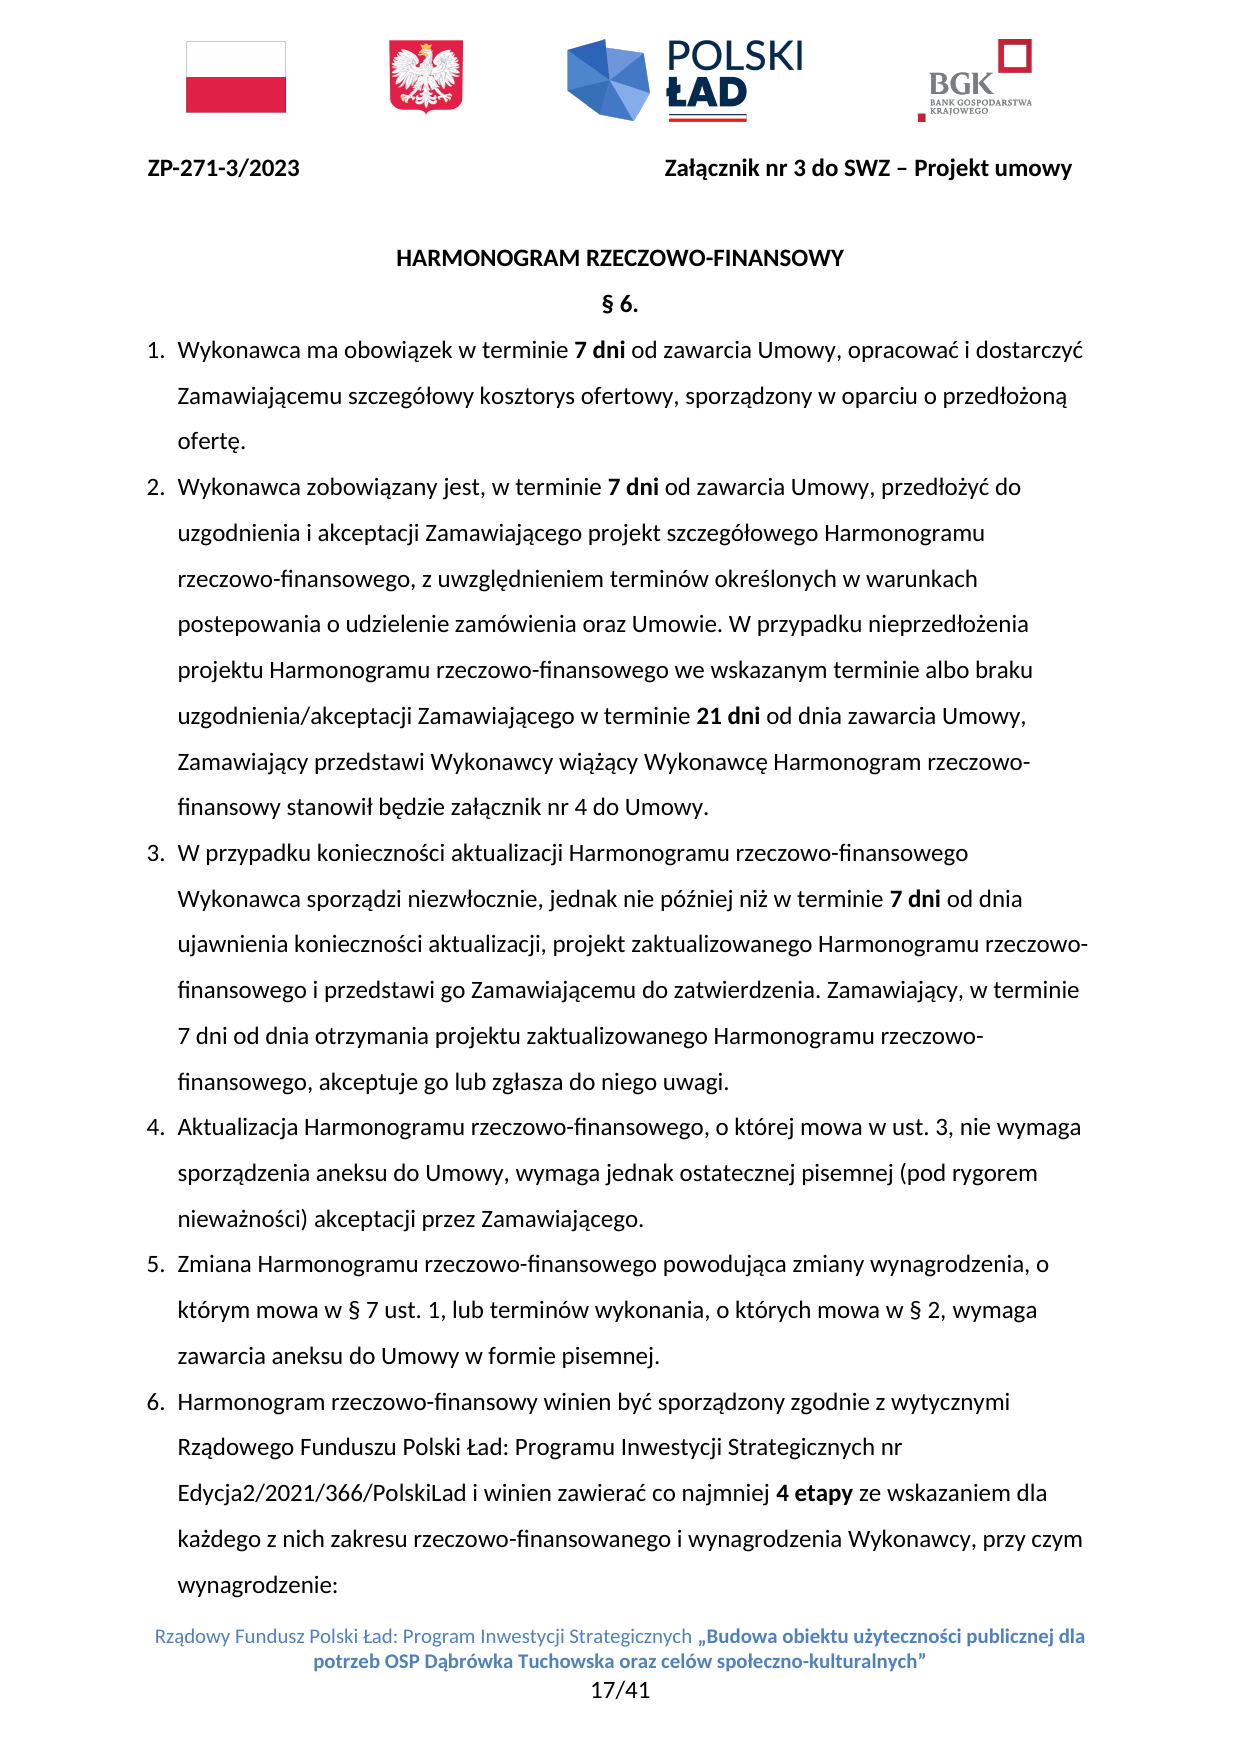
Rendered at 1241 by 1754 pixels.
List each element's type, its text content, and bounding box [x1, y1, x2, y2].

picture [183, 39, 289, 115]
list Zmiana Harmonogramu rzeczowo-finansowego powodująca zmiany wynagrodzenia, o którym mowa w § 7 ust. 1, lub terminów wykonania, o których mowa w § 2, wymaga zawarcia aneksu do Umowy w formie pisemnej. [146, 1249, 1093, 1371]
picture [567, 39, 802, 122]
list Wykonawca ma obowiązek w terminie 7 dni od zawarcia Umowy, opracować i dostarczyć Zamawiającemu szczegółowy kosztorys ofertowy, sporządzony w oparciu o przedłożoną ofertę. [146, 334, 1093, 456]
picture [917, 39, 1032, 122]
picture [388, 39, 464, 115]
text HARMONOGRAM RZECZOWO-FINANSOWY [148, 243, 1093, 273]
list Aktualizacja Harmonogramu rzeczowo-finansowego, o której mowa w ust. 3, nie wymaga sporządzenia aneksu do Umowy, wymaga jednak ostatecznej pisemnej (pod rygorem nieważności) akceptacji przez Zamawiającego. [146, 1111, 1093, 1233]
list Harmonogram rzeczowo-finansowy winien być sporządzony zgodnie z wytycznymi Rządowego Funduszu Polski Ład: Programu Inwestycji Strategicznych nr Edycja2/2021/366/PolskiLad i winien zawierać co najmniej 4 etapy ze wskazaniem dla każdego z nich zakresu rzeczowo-finansowanego i wynagrodzenia Wykonawcy, przy czym wynagrodzenie: [146, 1386, 1093, 1599]
list Wykonawca zobowiązany jest, w terminie 7 dni od zawarcia Umowy, przedłożyć do uzgodnienia i akceptacji Zamawiającego projekt szczegółowego Harmonogramu rzeczowo-finansowego, z uwzględnieniem terminów określonych w warunkach postepowania o udzielenie zamówienia oraz Umowie. W przypadku nieprzedłożenia projektu Harmonogramu rzeczowo-finansowego we wskazanym terminie albo braku uzgodnienia/akceptacji Zamawiającego w terminie 21 dni od dnia zawarcia Umowy, Zamawiający przedstawi Wykonawcy wiążący Wykonawcę Harmonogram rzeczowo-finansowy stanowił będzie załącznik nr 4 do Umowy. [146, 471, 1093, 822]
list W przypadku konieczności aktualizacji Harmonogramu rzeczowo-finansowego Wykonawca sporządzi niezwłocznie, jednak nie później niż w terminie 7 dni od dnia ujawnienia konieczności aktualizacji, projekt zaktualizowanego Harmonogramu rzeczowo-finansowego i przedstawi go Zamawiającemu do zatwierdzenia. Zamawiający, w terminie 7 dni od dnia otrzymania projektu zaktualizowanego Harmonogramu rzeczowo-finansowego, akceptuje go lub zgłasza do niego uwagi. [146, 837, 1093, 1096]
text § 6. [148, 288, 1093, 319]
